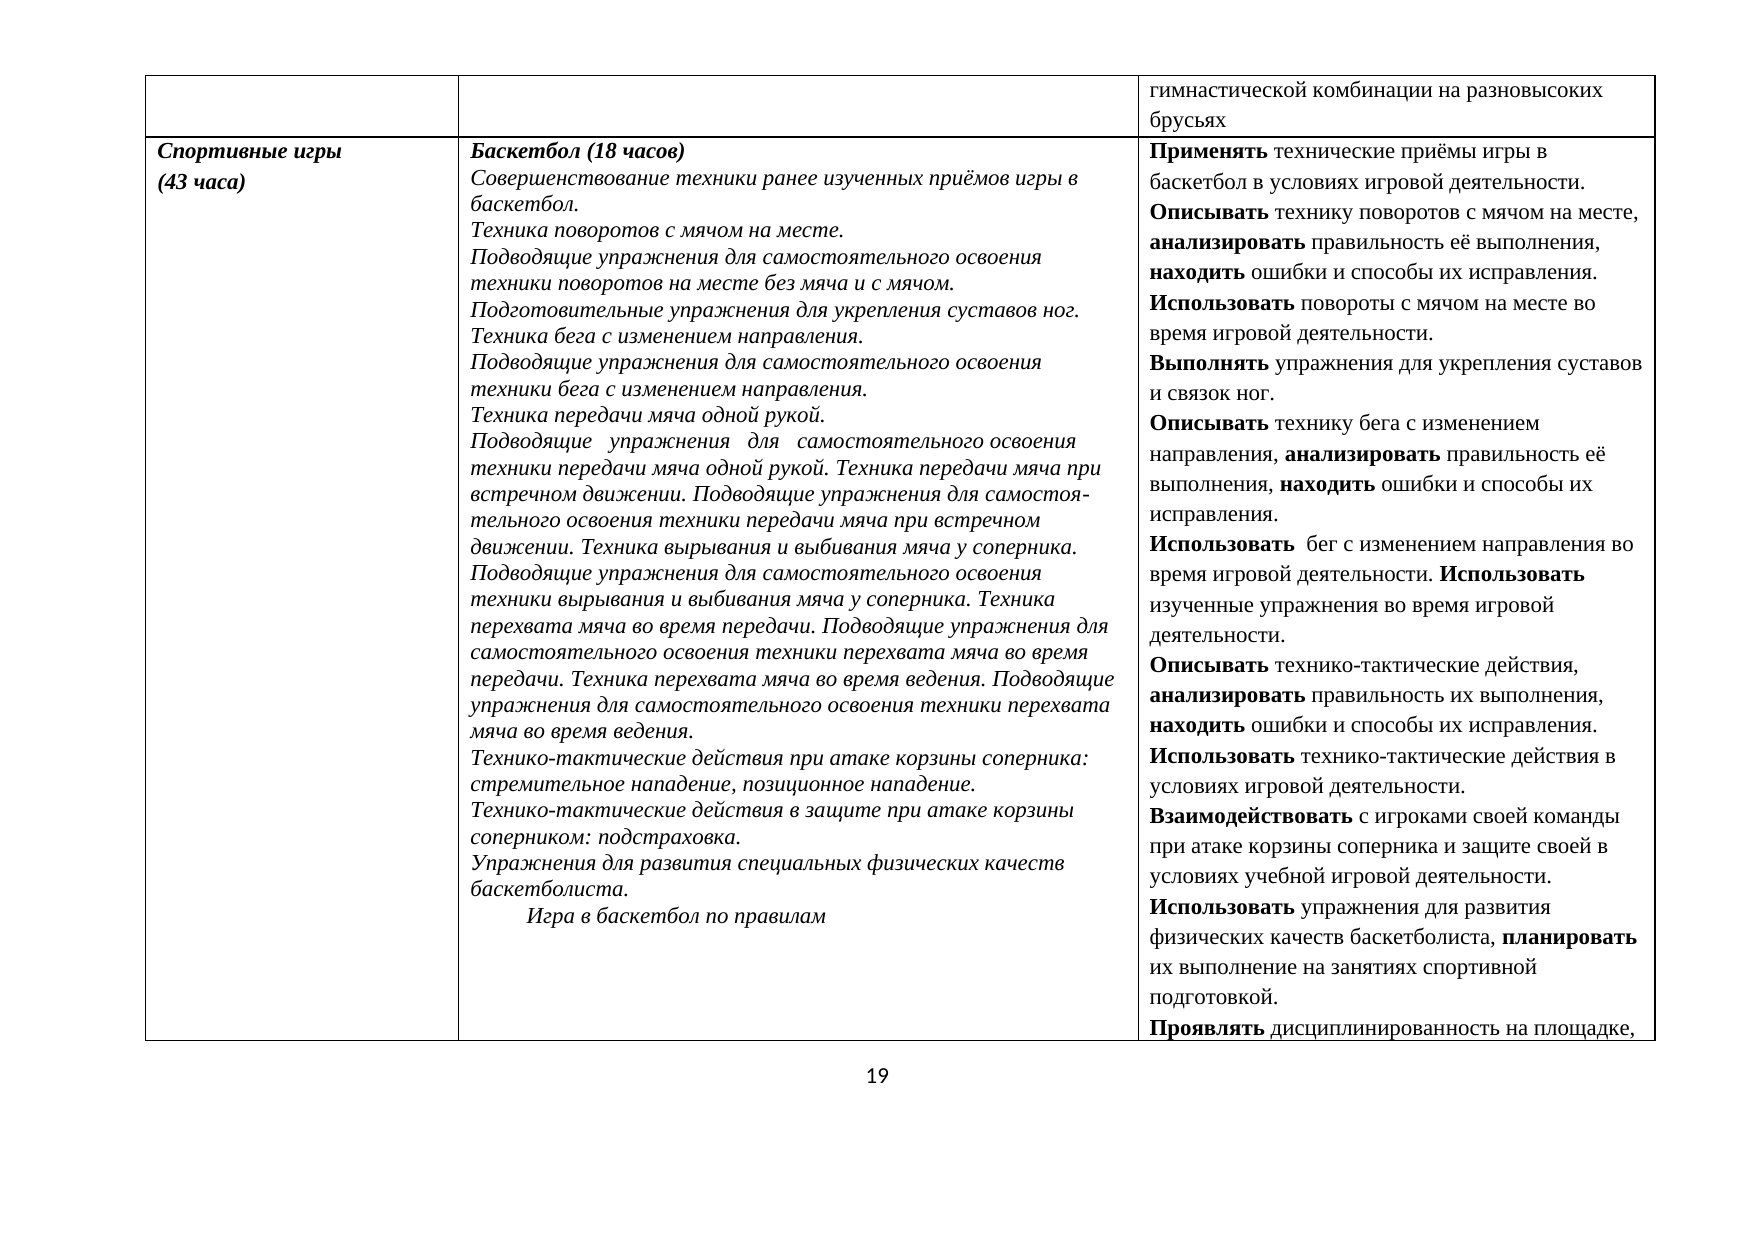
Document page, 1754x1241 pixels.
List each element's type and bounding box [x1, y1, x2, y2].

table_cell [146, 138, 458, 1040]
table_cell [459, 138, 1138, 1040]
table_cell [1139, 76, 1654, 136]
table_cell [1139, 138, 1654, 1040]
table_cell [146, 76, 458, 136]
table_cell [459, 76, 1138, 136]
